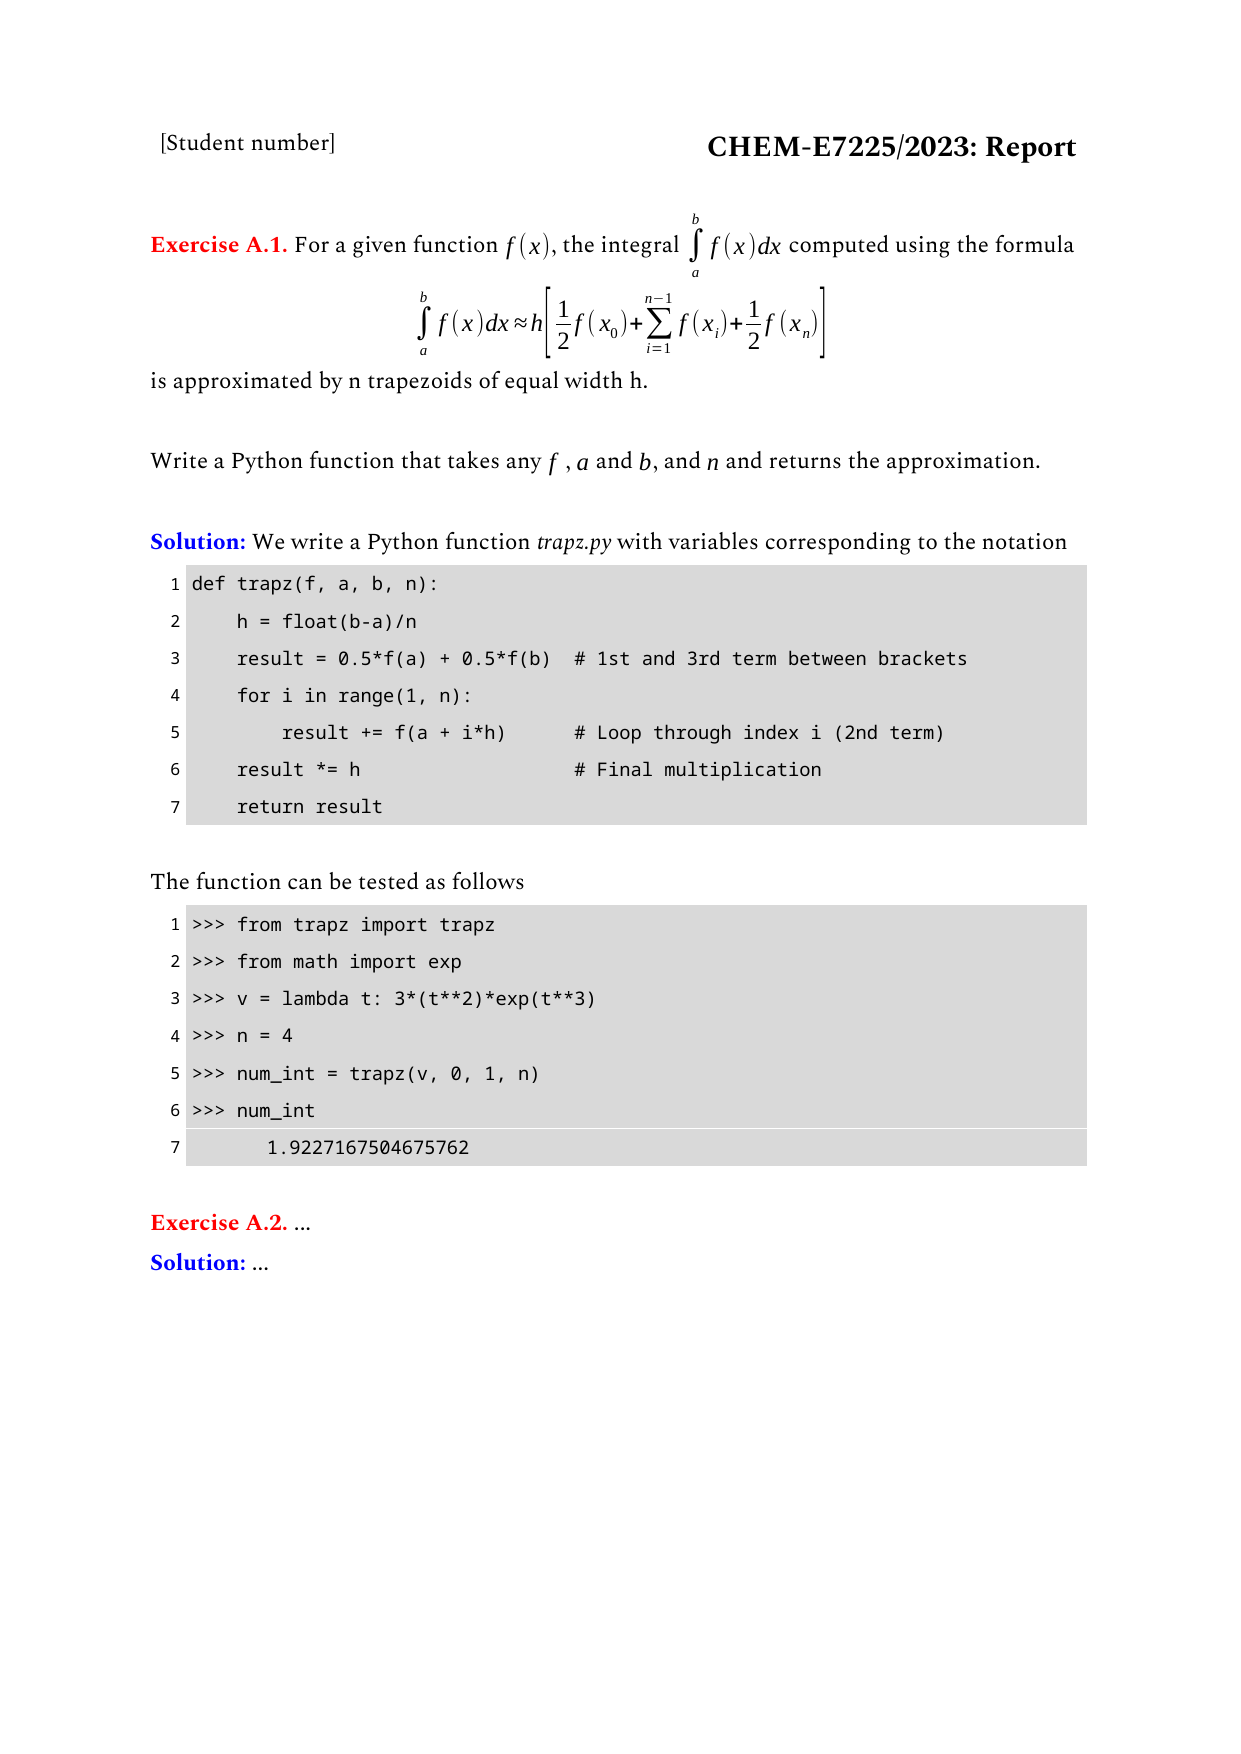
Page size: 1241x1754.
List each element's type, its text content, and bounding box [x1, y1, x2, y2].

table_cell 3 [150, 639, 186, 676]
table_cell result = 0.5*f(a) + 0.5*f(b) # 1st and 3rd term between brackets [186, 639, 1087, 676]
table_cell >>> num_int = trapz(v, 0, 1, n) [186, 1054, 1087, 1091]
table_cell 7 [150, 1129, 186, 1166]
table_header >>> from trapz import trapz [186, 905, 1087, 943]
table_cell 6 [150, 1091, 186, 1128]
table_cell result *= h # Final multiplication [186, 751, 1087, 788]
text Write a Python function that takes any , and , and and returns the approximation. [150, 444, 1090, 479]
table_cell >>> v = lambda t: 3*(t**2)*exp(t**3) [186, 980, 1087, 1017]
text Exercise A.1. For a given function , the integral computed using the formula [150, 211, 1090, 281]
text The function can be tested as follows [150, 865, 1090, 900]
table_header 1 [150, 565, 186, 602]
table_cell >>> from math import exp [186, 943, 1087, 980]
text Solution: ... [150, 1246, 1090, 1281]
table_cell for i in range(1, n): [186, 676, 1087, 714]
table_cell 3 [150, 980, 186, 1017]
table_cell 6 [150, 751, 186, 788]
table_cell 7 [150, 788, 186, 825]
table_cell >>> n = 4 [186, 1017, 1087, 1054]
table_cell 5 [150, 1054, 186, 1091]
table_cell h = float(b-a)/n [186, 602, 1087, 639]
table_cell result += f(a + i*h) # Loop through index i (2nd term) [186, 714, 1087, 751]
table_header 1 [150, 905, 186, 943]
table_cell >>> num_int [186, 1091, 1087, 1128]
text Solution: We write a Python function trapz.py with variables corresponding to the notation [150, 525, 1090, 560]
table_cell 2 [150, 943, 186, 980]
table_cell return result [186, 788, 1087, 825]
text is approximated by n trapezoids of equal width h. [150, 364, 1090, 399]
table_header def trapz(f, a, b, n): [186, 565, 1087, 602]
table_cell 2 [150, 602, 186, 639]
table_cell 4 [150, 1017, 186, 1054]
table_cell 5 [150, 714, 186, 751]
table_cell 1.9227167504675762 [186, 1129, 1087, 1166]
text Exercise A.2. ... [150, 1206, 1090, 1241]
table_cell 4 [150, 676, 186, 714]
